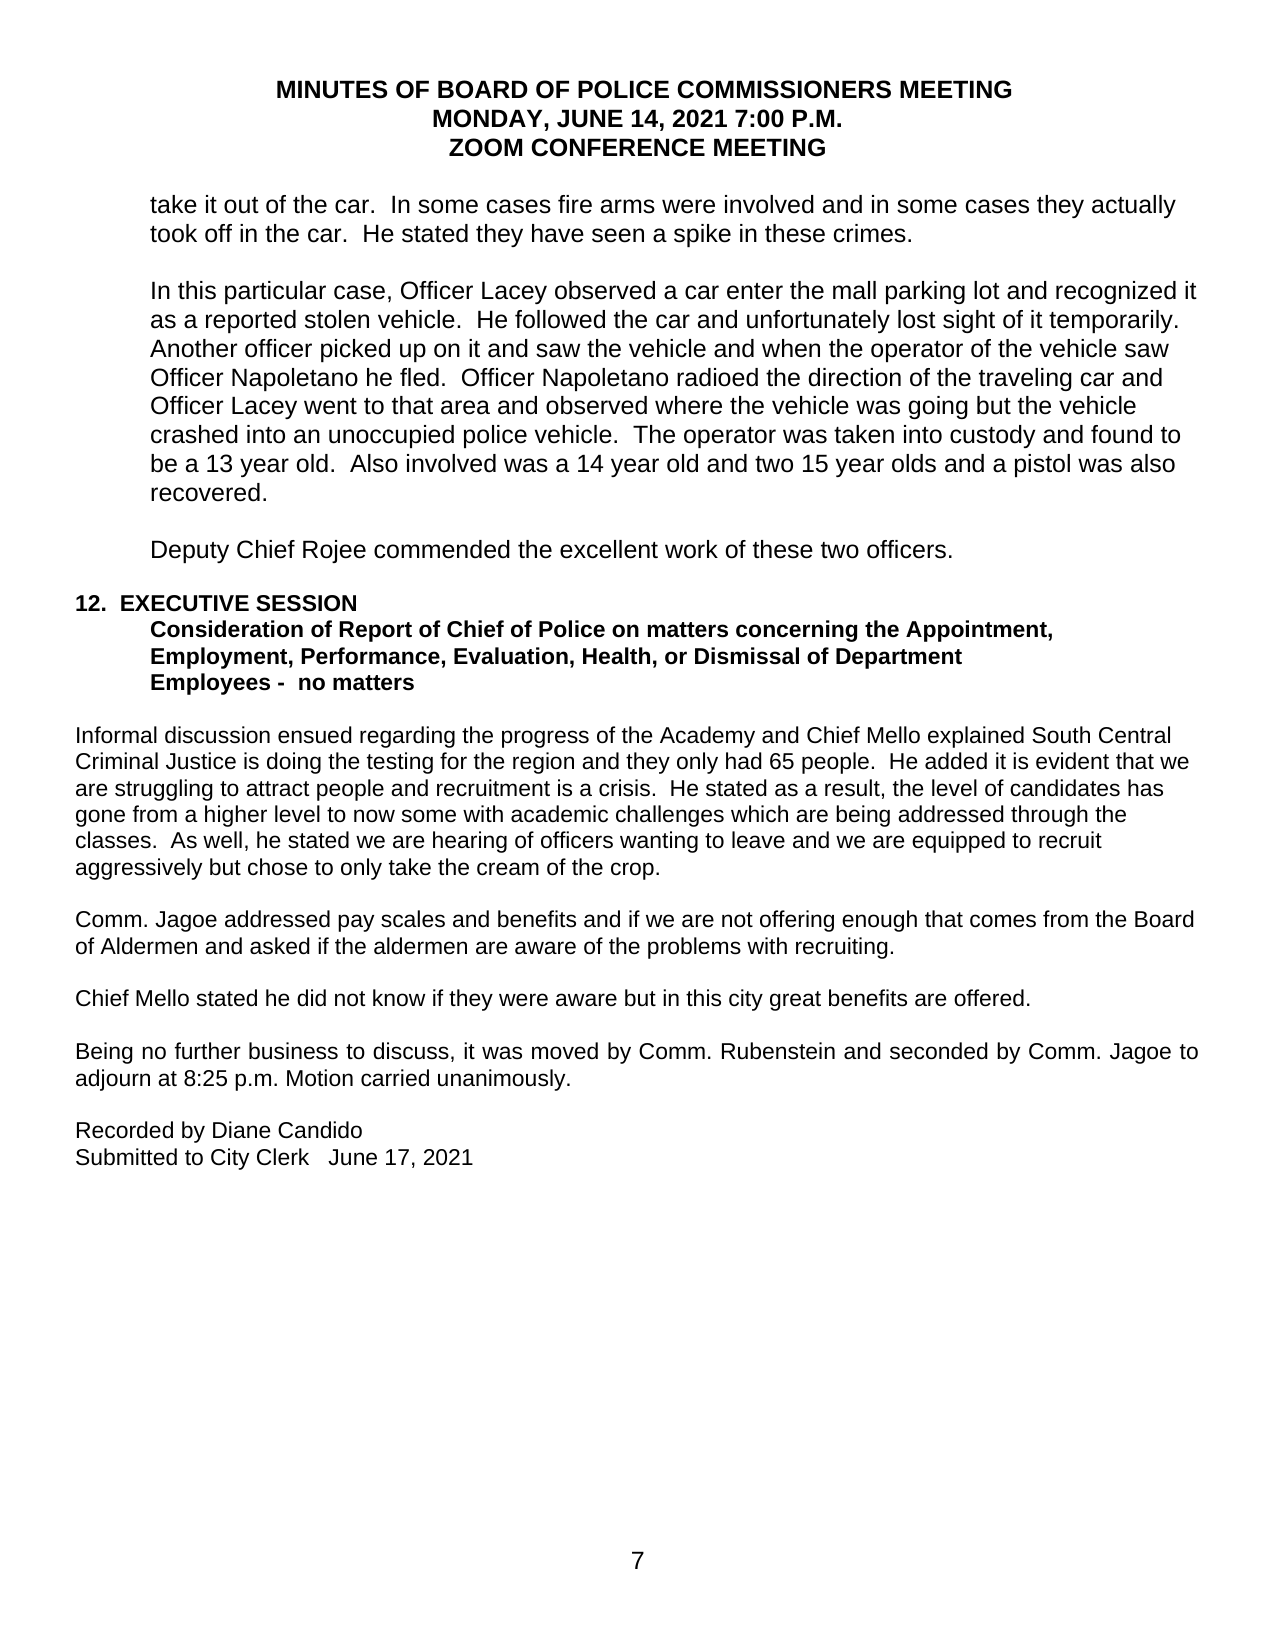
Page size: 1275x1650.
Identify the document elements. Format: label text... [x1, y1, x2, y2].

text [150, 190, 1200, 247]
text Consideration of Report of Chief of Police on matters concerning the Appointment, [75, 616, 1200, 643]
text Recorded by Diane Candido [75, 1117, 1200, 1143]
text Comm. Jagoe addressed pay scales and benefits and if we are not offering enough that comes from the Board of Aldermen and asked if the aldermen are aware of the problems with recruiting. [75, 906, 1200, 959]
text Chief Mello stated he did not know if they were aware but in this city great benefits are offered. [75, 985, 1200, 1012]
text Informal discussion ensued regarding the progress of the Academy and Chief Mello explained South Central Criminal Justice is doing the testing for the region and they only had 65 people. He added it is evident that we are struggling to attract people and recruitment is a crisis. He stated as a result, the level of candidates has gone from a higher level to now some with academic challenges which are being addressed through the classes. As well, he stated we are hearing of officers wanting to leave and we are equipped to recruit aggressively but chose to only take the cream of the crop. [75, 722, 1200, 880]
text Employment, Performance, Evaluation, Health, or Dismissal of Department [75, 643, 1200, 669]
text Employees - no matters [75, 669, 1200, 696]
text Submitted to City Clerk June 17, 2021 [75, 1143, 1200, 1170]
text 12. EXECUTIVE SESSION [75, 590, 1200, 616]
text Being no further business to discuss, it was moved by Comm. Rubenstein and seconded by Comm. Jagoe to adjourn at 8:25 p.m. Motion carried unanimously. [75, 1038, 1200, 1091]
text Deputy Chief Rojee commended the excellent work of these two officers. [150, 535, 1200, 564]
text In this particular case, Officer Lacey observed a car enter the mall parking lot and recognized it as a reported stolen vehicle. He followed the car and unfortunately lost sight of it temporarily. Another officer picked up on it and saw the vehicle and when the operator of the vehicle saw Officer Napoletano he fled. Officer Napoletano radioed the direction of the traveling car and Officer Lacey went to that area and observed where the vehicle was going but the vehicle crashed into an unoccupied police vehicle. The operator was taken into custody and found to be a 13 year old. Also involved was a 14 year old and two 15 year olds and a pistol was also recovered. [150, 276, 1200, 506]
